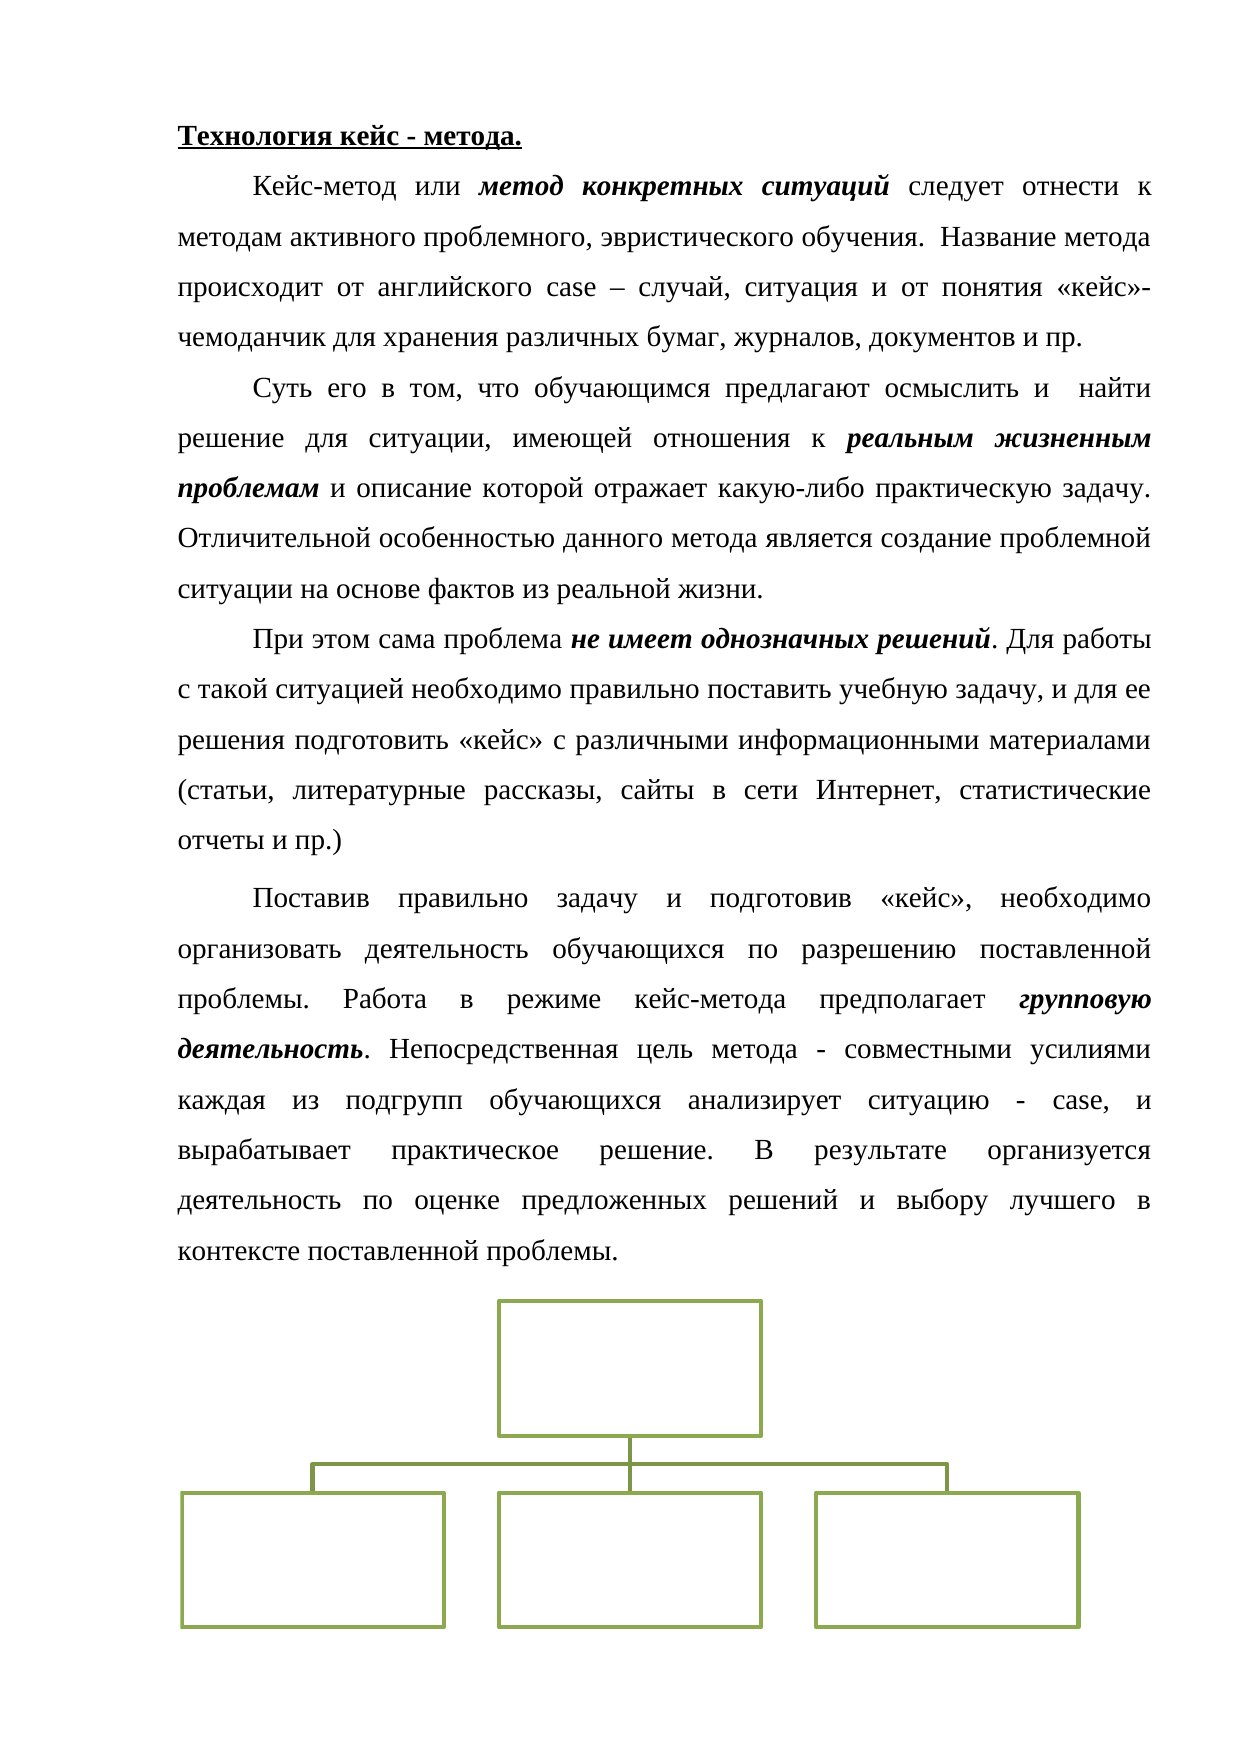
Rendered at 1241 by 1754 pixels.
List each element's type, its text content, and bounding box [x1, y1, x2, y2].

text Суть его в том, что обучающимся предлагают осмыслить и найти решение для ситуации, имеющей отношения к реальным жизненным проблемам и описание которой отражает какую-либо практическую задачу. Отличительной особенностью данного метода является создание проблемной ситуации на основе фактов из реальной жизни. [177, 370, 1152, 604]
text Кейс-метод или метод конкретных ситуаций следует отнести к методам активного проблемного, эвристического обучения. Название метода происходит от английского case – случай, ситуация и от понятия «кейс»- чемоданчик для хранения различных бумаг, журналов, документов и пр. [177, 168, 1152, 353]
text Поставив правильно задачу и подготовив «кейс», необходимо организовать деятельность обучающихся по разрешению поставленной проблемы. Работа в режиме кейс-метода предполагает групповую деятельность. Непосредственная цель метода - совместными усилиями каждая из подгрупп обучающихся анализирует ситуацию - case, и вырабатывает практическое решение. В результате организуется деятельность по оценке предложенных решений и выбору лучшего в контексте поставленной проблемы. [177, 881, 1152, 1266]
text Технология кейс - метода. [177, 118, 1152, 152]
text При этом сама проблема не имеет однозначных решений. Для работы с такой ситуацией необходимо правильно поставить учебную задачу, и для ее решения подготовить «кейс» с различными информационными материалами (статьи, литературные рассказы, сайты в сети Интернет, статистические отчеты и пр.) [177, 621, 1152, 856]
